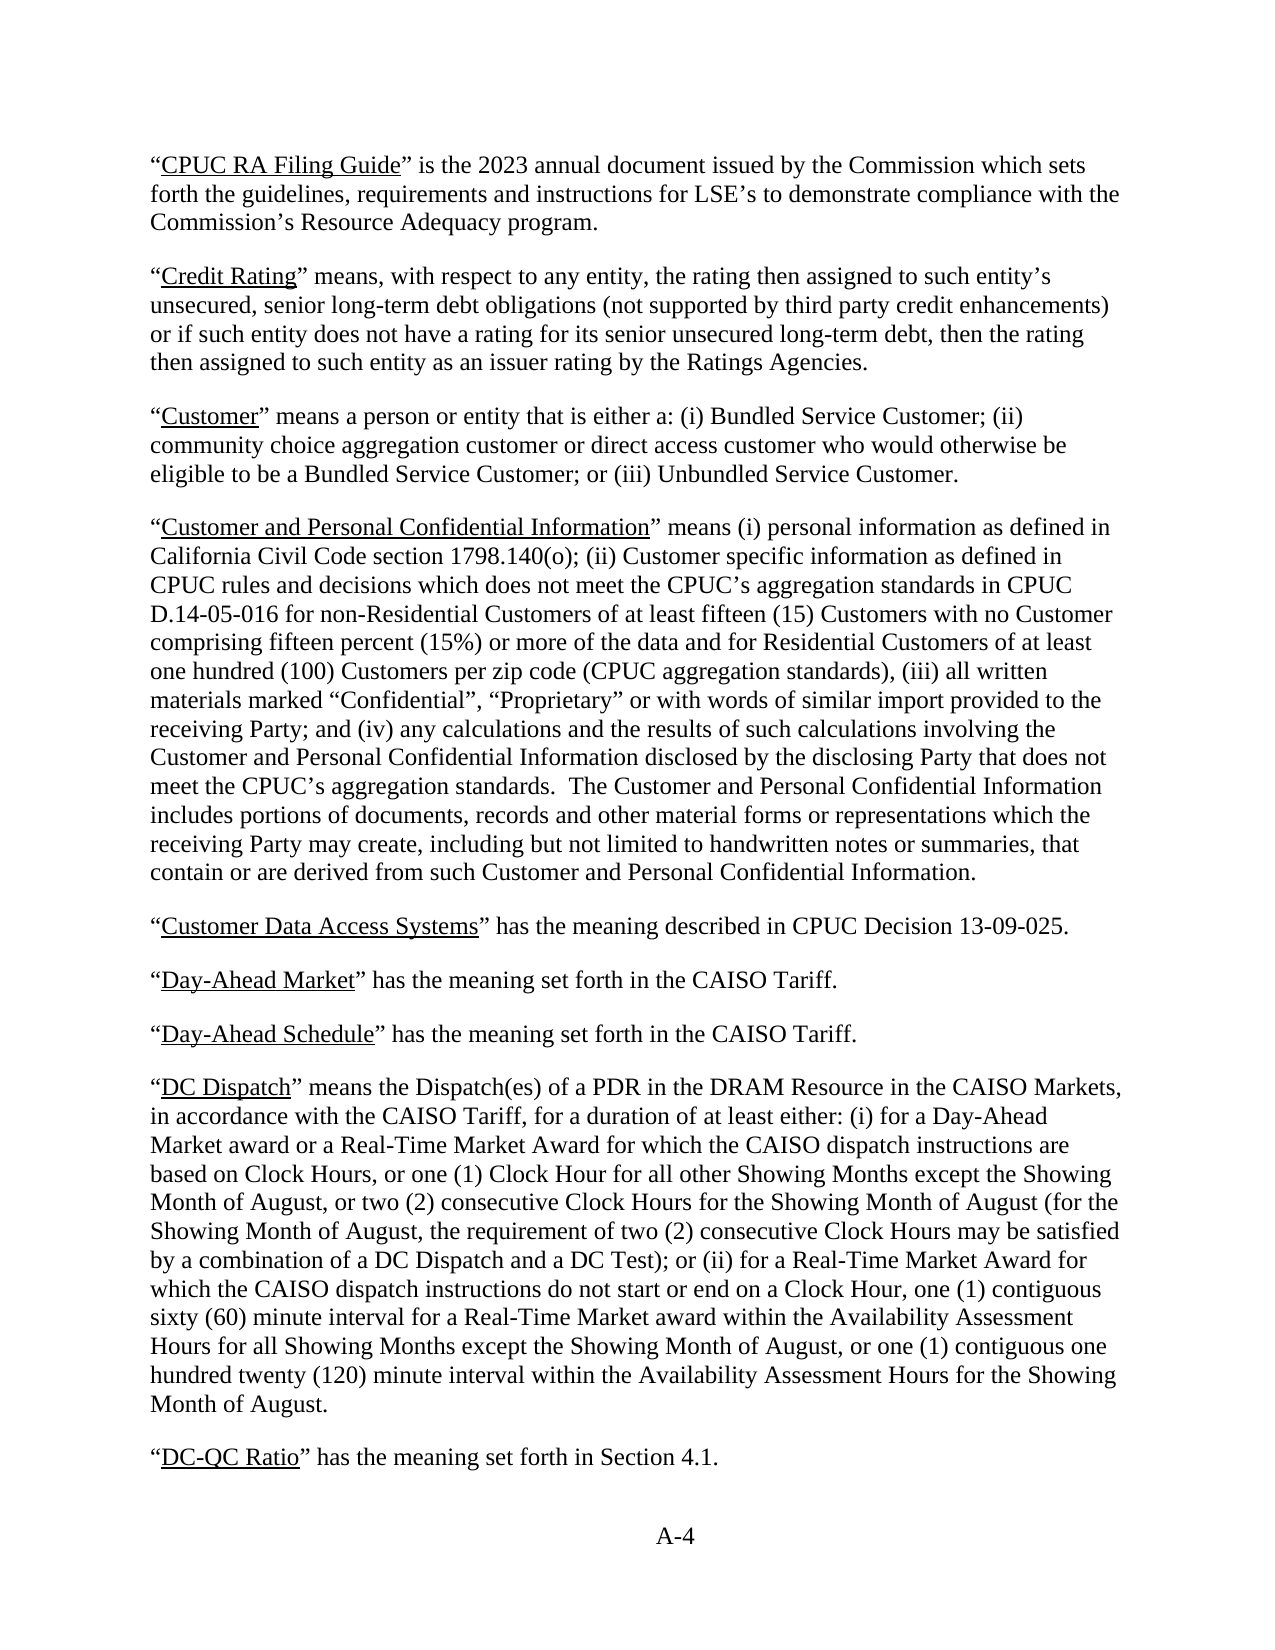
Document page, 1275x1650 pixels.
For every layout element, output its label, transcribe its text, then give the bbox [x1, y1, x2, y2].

subtitle “Customer Data Access Systems” has the meaning described in CPUC Decision 13-09-025. [150, 911, 1125, 940]
subtitle “Credit Rating” means, with respect to any entity, the rating then assigned to such entity’s unsecured, senior long-term debt obligations (not supported by third party credit enhancements) or if such entity does not have a rating for its senior unsecured long-term debt, then the rating then assigned to such entity as an issuer rating by the Ratings Agencies. [150, 261, 1125, 376]
subtitle “CPUC RA Filing Guide” is the 2023 annual document issued by the Commission which sets forth the guidelines, requirements and instructions for LSE’s to demonstrate compliance with the Commission’s Resource Adequacy program. [150, 150, 1125, 236]
subtitle “Day-Ahead Market” has the meaning set forth in the CAISO Tariff. [150, 965, 1125, 994]
subtitle “Day-Ahead Schedule” has the meaning set forth in the CAISO Tariff. [150, 1019, 1125, 1047]
subtitle “Customer and Personal Confidential Information” means (i) personal information as defined in California Civil Code section 1798.140(o); (ii) Customer specific information as defined in CPUC rules and decisions which does not meet the CPUC’s aggregation standards in CPUC D.14-05-016 for non-Residential Customers of at least fifteen (15) Customers with no Customer comprising fifteen percent (15%) or more of the data and for Residential Customers of at least one hundred (100) Customers per zip code (CPUC aggregation standards), (iii) all written materials marked “Confidential”, “Proprietary” or with words of similar import provided to the receiving Party; and (iv) any calculations and the results of such calculations involving the Customer and Personal Confidential Information disclosed by the disclosing Party that does not meet the CPUC’s aggregation standards. The Customer and Personal Confidential Information includes portions of documents, records and other material forms or representations which the receiving Party may create, including but not limited to handwritten notes or summaries, that contain or are derived from such Customer and Personal Confidential Information. [150, 512, 1125, 886]
subtitle “DC-QC Ratio” has the meaning set forth in Section 4.1. [150, 1442, 1125, 1471]
subtitle “DC Dispatch” means the Dispatch(es) of a PDR in the DRAM Resource in the CAISO Markets, in accordance with the CAISO Tariff, for a duration of at least either: (i) for a Day-Ahead Market award or a Real-Time Market Award for which the CAISO dispatch instructions are based on Clock Hours, or one (1) Clock Hour for all other Showing Months except the Showing Month of August, or two (2) consecutive Clock Hours for the Showing Month of August (for the Showing Month of August, the requirement of two (2) consecutive Clock Hours may be satisfied by a combination of a DC Dispatch and a DC Test); or (ii) for a Real-Time Market Award for which the CAISO dispatch instructions do not start or end on a Clock Hour, one (1) contiguous sixty (60) minute interval for a Real-Time Market award within the Availability Assessment Hours for all Showing Months except the Showing Month of August, or one (1) contiguous one hundred twenty (120) minute interval within the Availability Assessment Hours for the Showing Month of August. [150, 1072, 1125, 1417]
subtitle “Customer” means a person or entity that is either a: (i) Bundled Service Customer; (ii) community choice aggregation customer or direct access customer who would otherwise be eligible to be a Bundled Service Customer; or (iii) Unbundled Service Customer. [150, 401, 1125, 487]
